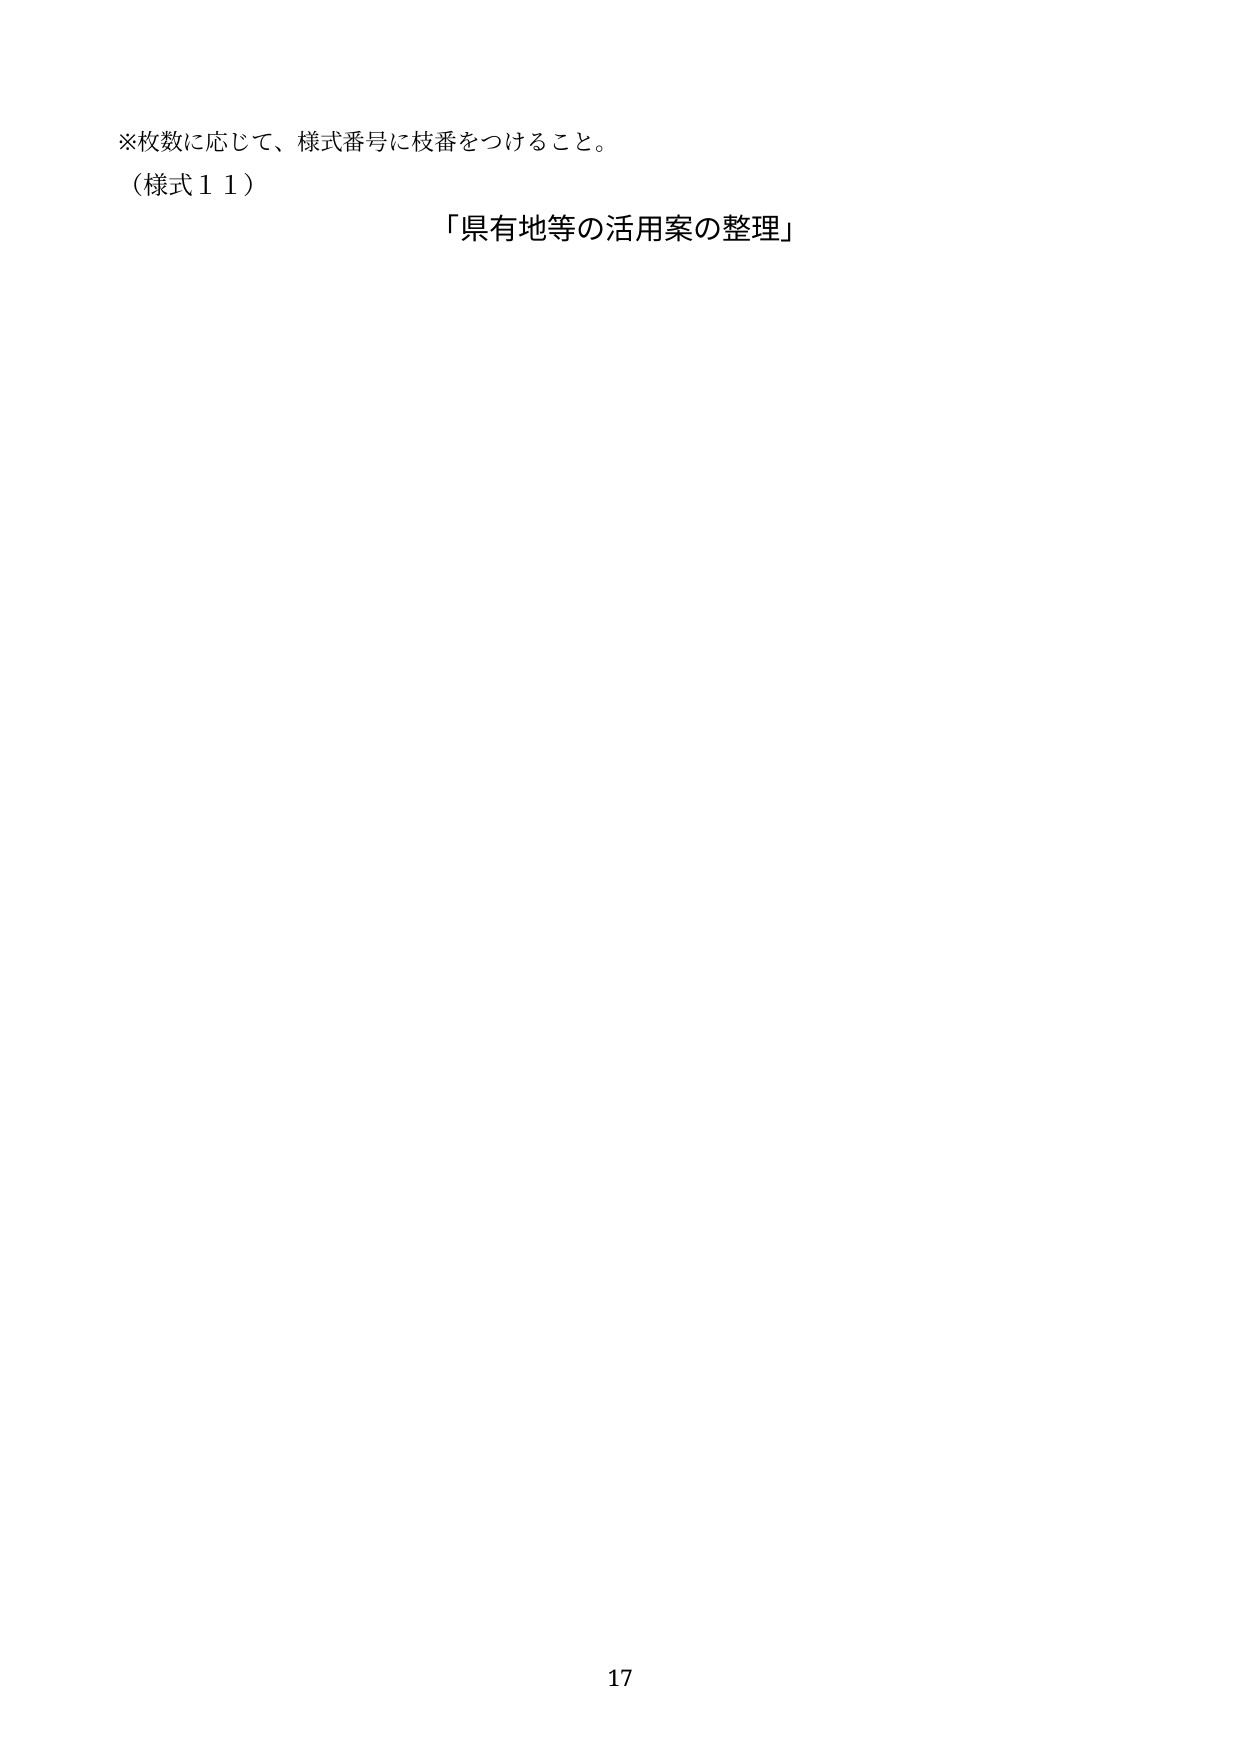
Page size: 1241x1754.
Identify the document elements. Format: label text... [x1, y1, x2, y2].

text ※枚数に応じて、様式番号に枝番をつけること。 [118, 119, 1122, 162]
text 「県有地等の活用案の整理」 [118, 205, 1122, 249]
text （様式１１） [118, 162, 1122, 205]
